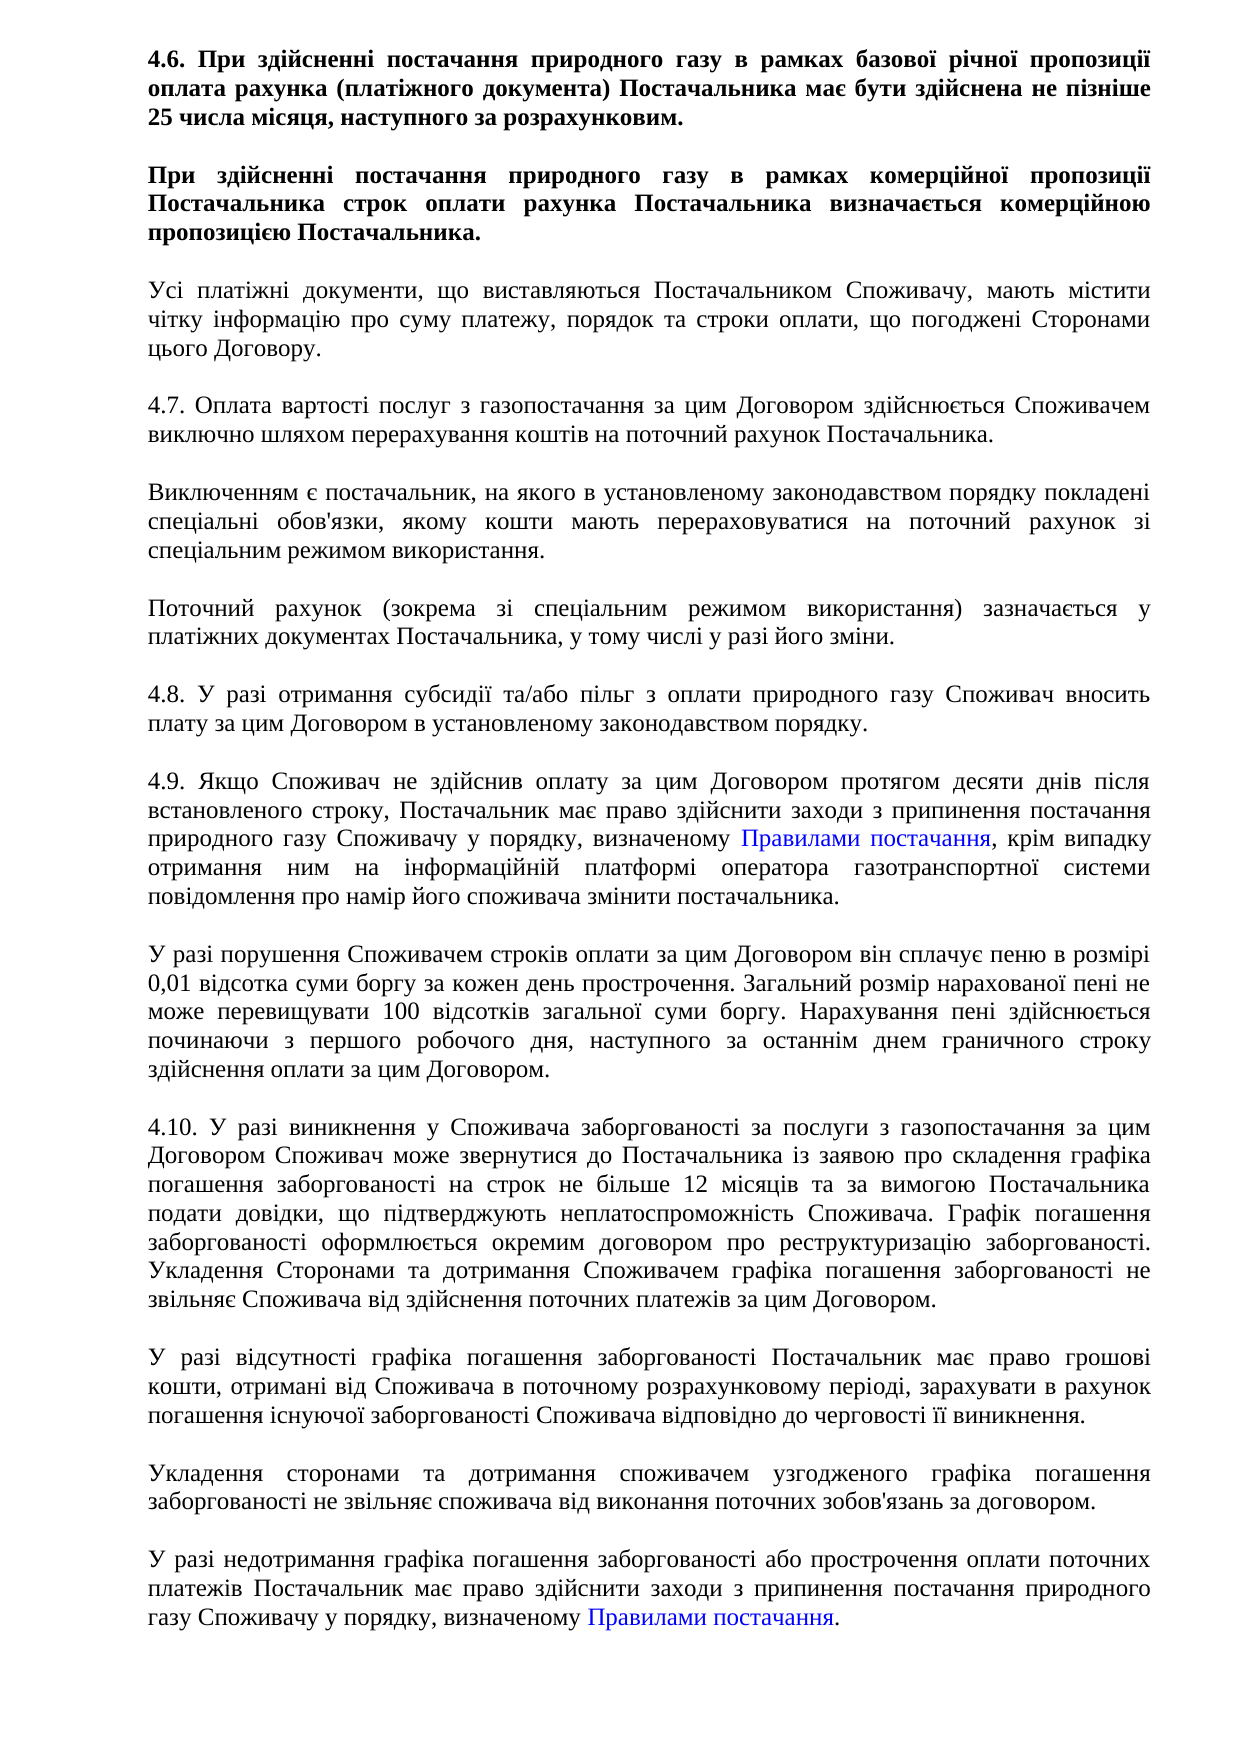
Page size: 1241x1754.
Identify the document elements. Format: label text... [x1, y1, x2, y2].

text У разі порушення Споживачем строків оплати за цим Договором він сплачує пеню в розмірі 0,01 відсотка суми боргу за кожен день прострочення. Загальний розмір нарахованої пені не може перевищувати 100 відсотків загальної суми боргу. Нарахування пені здійснюється починаючи з першого робочого дня, наступного за останнім днем граничного строку здійснення оплати за цим Договором. [148, 939, 1152, 1083]
text 4.6. При здійсненні постачання природного газу в рамках базової річної пропозиції оплата рахунка (платіжного документа) Постачальника має бути здійснена не пізніше 25 числа місяця, наступного за розрахунковим. [148, 44, 1152, 131]
text Усі платіжні документи, що виставляються Постачальником Споживачу, мають містити чітку інформацію про суму платежу, порядок та строки оплати, що погоджені Сторонами цього Договору. [148, 275, 1152, 361]
text 4.9. Якщо Споживач не здійснив оплату за цим Договором протягом десяти днів після встановленого строку, Постачальник має право здійснити заходи з припинення постачання природного газу Споживачу у порядку, визначеному Правилами постачання, крім випадку отримання ним на інформаційній платформі оператора газотранспортної системи повідомлення про намір його споживача змінити постачальника. [148, 766, 1152, 910]
text Виключенням є постачальник, на якого в установленому законодавством порядку покладені спеціальні обов'язки, якому кошти мають перераховуватися на поточний рахунок зі спеціальним режимом використання. [148, 477, 1152, 563]
text 4.8. У разі отримання субсидії та/або пільг з оплати природного газу Споживач вносить плату за цим Договором в установленому законодавством порядку. [148, 679, 1152, 737]
text 4.10. У разі виникнення у Споживача заборгованості за послуги з газопостачання за цим Договором Споживач може звернутися до Постачальника із заявою про складення графіка погашення заборгованості на строк не більше 12 місяців та за вимогою Постачальника подати довідки, що підтверджують неплатоспроможність Споживача. Графік погашення заборгованості оформлюється окремим договором про реструктуризацію заборгованості. Укладення Сторонами та дотримання Споживачем графіка погашення заборгованості не звільняє Споживача від здійснення поточних платежів за цим Договором. [148, 1112, 1152, 1313]
text Поточний рахунок (зокрема зі спеціальним режимом використання) зазначається у платіжних документах Постачальника, у тому числі у разі його зміни. [148, 593, 1152, 650]
text Укладення сторонами та дотримання споживачем узгодженого графіка погашення заборгованості не звільняє споживача від виконання поточних зобов'язань за договором. [148, 1458, 1152, 1515]
text При здійсненні постачання природного газу в рамках комерційної пропозиції Постачальника строк оплати рахунка Постачальника визначається комерційною пропозицією Постачальника. [148, 160, 1152, 246]
text 4.7. Оплата вартості послуг з газопостачання за цим Договором здійснюється Споживачем виключно шляхом перерахування коштів на поточний рахунок Постачальника. [148, 391, 1152, 448]
text У разі недотримання графіка погашення заборгованості або прострочення оплати поточних платежів Постачальник має право здійснити заходи з припинення постачання природного газу Споживачу у порядку, визначеному Правилами постачання. [148, 1544, 1152, 1631]
text У разі відсутності графіка погашення заборгованості Постачальник має право грошові кошти, отримані від Споживача в поточному розрахунковому періоді, зарахувати в рахунок погашення існуючої заборгованості Споживача відповідно до черговості її виникнення. [148, 1342, 1152, 1428]
